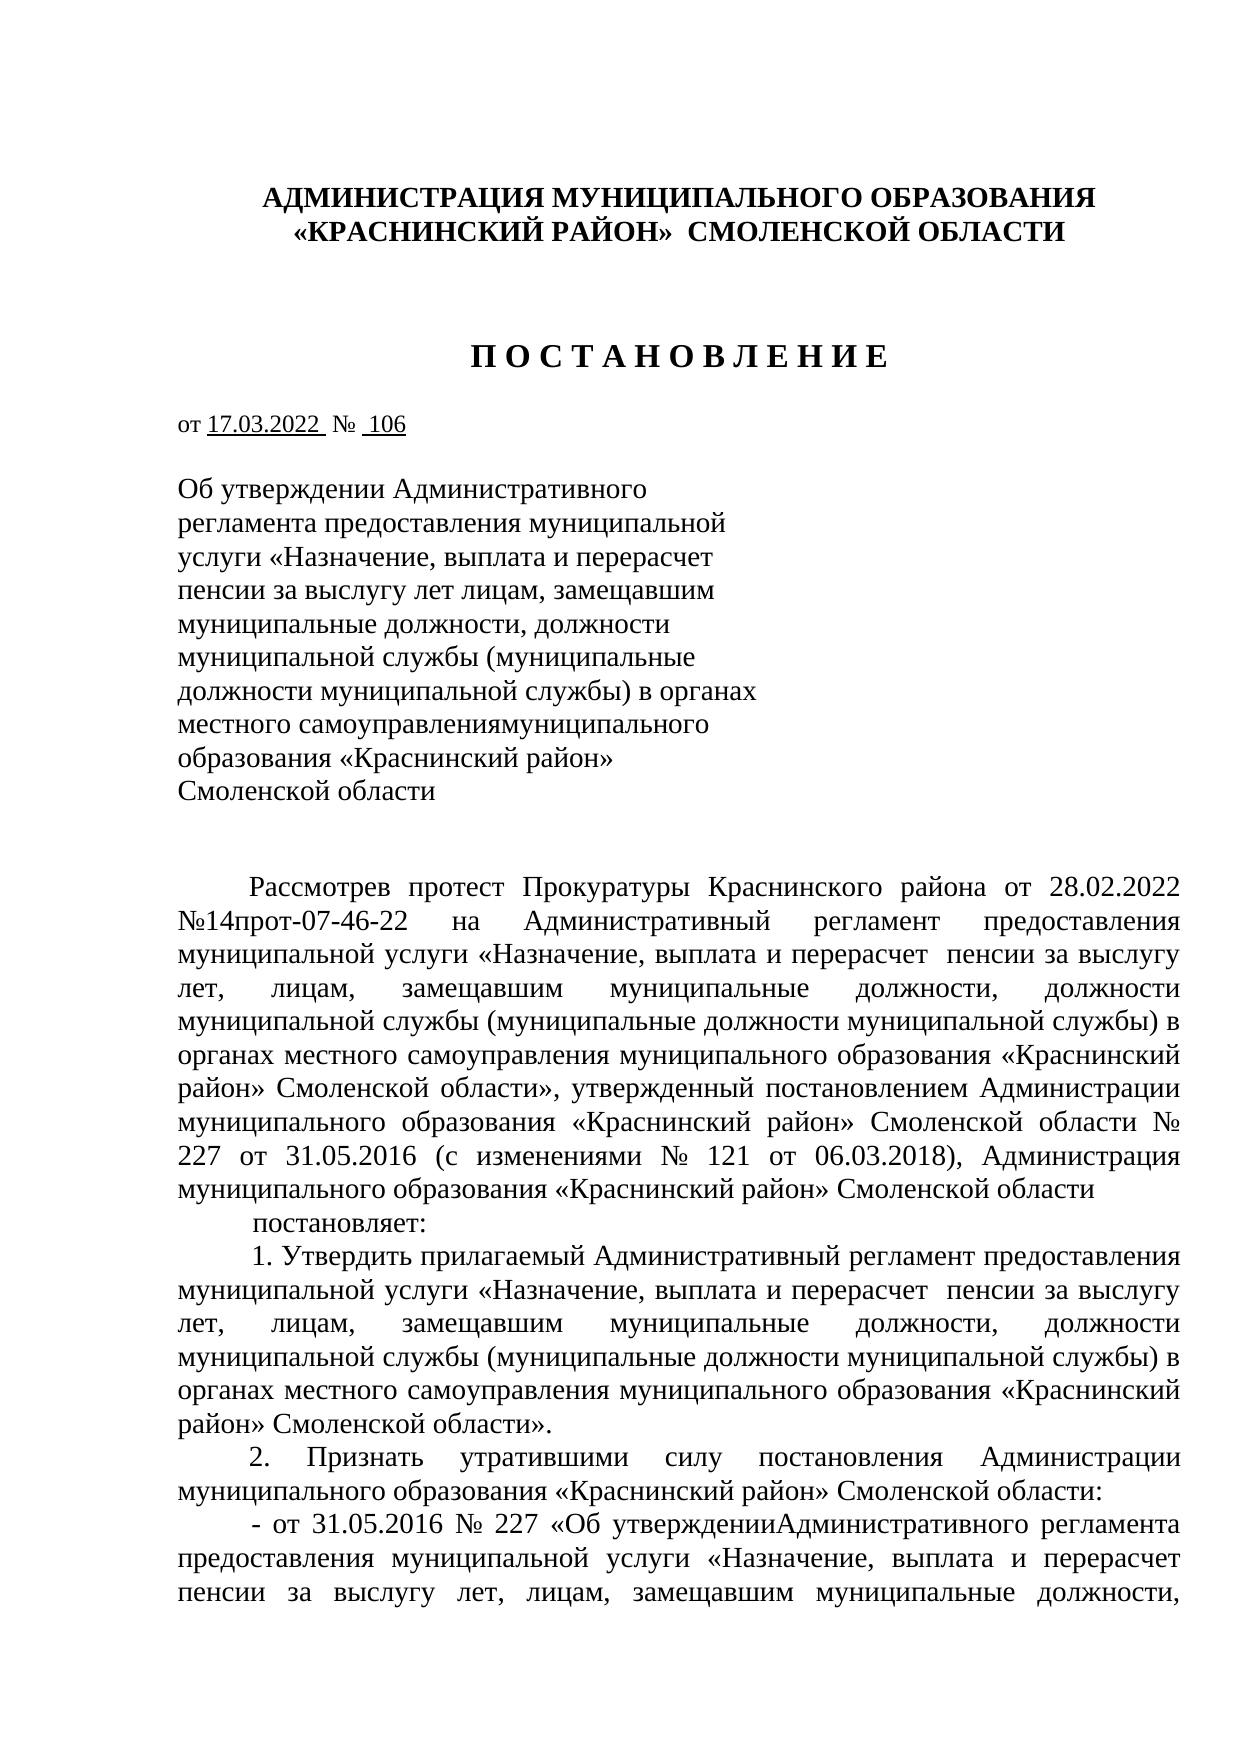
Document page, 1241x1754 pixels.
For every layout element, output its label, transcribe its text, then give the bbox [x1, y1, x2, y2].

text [177, 1507, 1181, 1607]
text постановляет: [177, 1205, 1181, 1238]
text АДМИНИСТРАЦИЯ МУНИЦИПАЛЬНОГО ОБРАЗОВАНИЯ «КРАСНИНСКИЙ РАЙОН» СМОЛЕНСКОЙ ОБЛАСТИ [177, 180, 1181, 247]
text Об утверждении Административного [177, 472, 1181, 505]
subtitle П О С Т А Н О В Л Е Н И Е [177, 336, 1181, 374]
text Рассмотрев протест Прокуратуры Краснинского района от 28.02.2022 №14прот-07-46-22 на Административный регламент предоставления муниципальной услуги «Назначение, выплата и перерасчет пенсии за выслугу лет, лицам, замещавшим муниципальные должности, должности муниципальной службы (муниципальные должности муниципальной службы) в органах местного самоуправления муниципального образования «Краснинский район» Смоленской области», утвержденный постановлением Администрации муниципального образования «Краснинский район» Смоленской области № 227 от 31.05.2016 (с изменениями № 121 от 06.03.2018), Администрация муниципального образования «Краснинский район» Смоленской области [177, 869, 1181, 1205]
text 2. Признать утратившими силу постановления Администрации муниципального образования «Краснинский район» Смоленской области: [177, 1439, 1181, 1507]
text местного самоуправлениямуниципального [177, 706, 1181, 740]
text от 17.03.2022 № 106 [177, 409, 1181, 438]
text регламента предоставления муниципальной [177, 505, 1181, 539]
text должности муниципальной службы) в органах [177, 673, 1181, 706]
text муниципальной службы (муниципальные [177, 639, 1181, 673]
text Смоленской области [177, 773, 1181, 807]
text пенсии за выслугу лет лицам, замещавшим [177, 572, 1181, 606]
text образования «Краснинский район» [177, 740, 1181, 773]
text муниципальные должности, должности [177, 606, 1181, 639]
text 1. Утвердить прилагаемый Административный регламент предоставления муниципальной услуги «Назначение, выплата и перерасчет пенсии за выслугу лет, лицам, замещавшим муниципальные должности, должности муниципальной службы (муниципальные должности муниципальной службы) в органах местного самоуправления муниципального образования «Краснинский район» Смоленской области». [177, 1238, 1181, 1439]
text услуги «Назначение, выплата и перерасчет [177, 539, 1181, 572]
